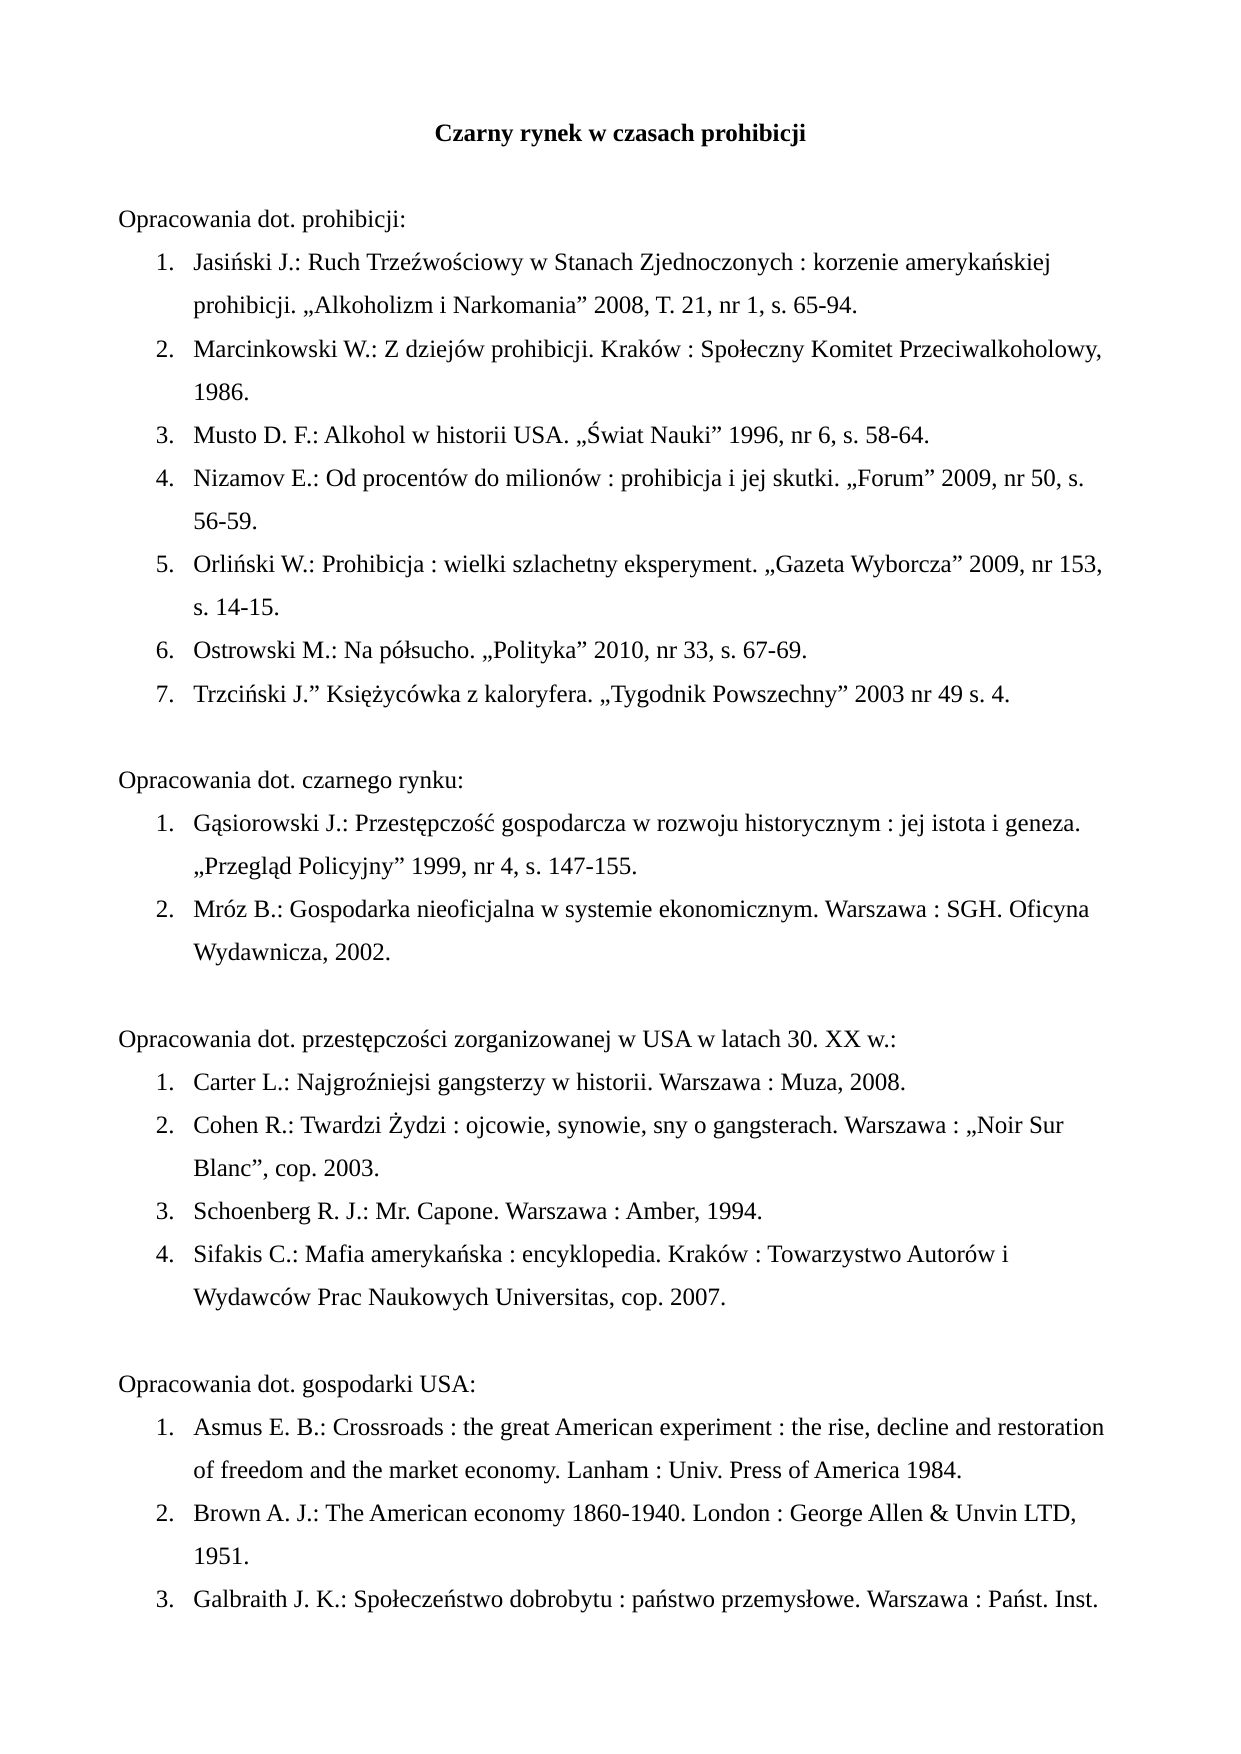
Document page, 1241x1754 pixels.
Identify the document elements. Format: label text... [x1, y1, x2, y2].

list Sifakis C.: Mafia amerykańska : encyklopedia. Kraków : Towarzystwo Autorów i Wydawców Prac Naukowych Universitas, cop. 2007. [156, 1239, 1122, 1311]
list Musto D. F.: Alkohol w historii USA. „Świat Nauki” 1996, nr 6, s. 58-64. [156, 420, 1122, 449]
list Trzciński J.” Księżycówka z kaloryfera. „Tygodnik Powszechny” 2003 nr 49 s. 4. [156, 679, 1122, 707]
list Marcinkowski W.: Z dziejów prohibicji. Kraków : Społeczny Komitet Przeciwalkoholowy, 1986. [156, 334, 1122, 406]
list Cohen R.: Twardzi Żydzi : ojcowie, synowie, sny o gangsterach. Warszawa : „Noir Sur Blanc”, cop. 2003. [156, 1110, 1122, 1182]
text Opracowania dot. prohibicji: [118, 204, 1122, 233]
list Mróz B.: Gospodarka nieoficjalna w systemie ekonomicznym. Warszawa : SGH. Oficyna Wydawnicza, 2002. [156, 894, 1122, 966]
list Asmus E. B.: Crossroads : the great American experiment : the rise, decline and restoration of freedom and the market economy. Lanham : Univ. Press of America 1984. [156, 1412, 1122, 1484]
text Opracowania dot. czarnego rynku: [118, 765, 1122, 794]
text Czarny rynek w czasach prohibicji [118, 118, 1122, 147]
list Gąsiorowski J.: Przestępczość gospodarcza w rozwoju historycznym : jej istota i geneza. „Przegląd Policyjny” 1999, nr 4, s. 147-155. [156, 808, 1122, 880]
list Carter L.: Najgroźniejsi gangsterzy w historii. Warszawa : Muza, 2008. [156, 1067, 1122, 1096]
list Schoenberg R. J.: Mr. Capone. Warszawa : Amber, 1994. [156, 1196, 1122, 1225]
list Brown A. J.: The American economy 1860-1940. London : George Allen & Unvin LTD, 1951. [156, 1498, 1122, 1570]
list Nizamov E.: Od procentów do milionów : prohibicja i jej skutki. „Forum” 2009, nr 50, s. 56-59. [156, 463, 1122, 535]
list Orliński W.: Prohibicja : wielki szlachetny eksperyment. „Gazeta Wyborcza” 2009, nr 153, s. 14-15. [156, 549, 1122, 621]
list Jasiński J.: Ruch Trzeźwościowy w Stanach Zjednoczonych : korzenie amerykańskiej prohibicji. „Alkoholizm i Narkomania” 2008, T. 21, nr 1, s. 65-94. [156, 247, 1122, 319]
list Ostrowski M.: Na półsucho. „Polityka” 2010, nr 33, s. 67-69. [156, 636, 1122, 664]
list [156, 1584, 1122, 1613]
text Opracowania dot. przestępczości zorganizowanej w USA w latach 30. XX w.: [118, 1024, 1122, 1052]
text Opracowania dot. gospodarki USA: [118, 1369, 1122, 1397]
